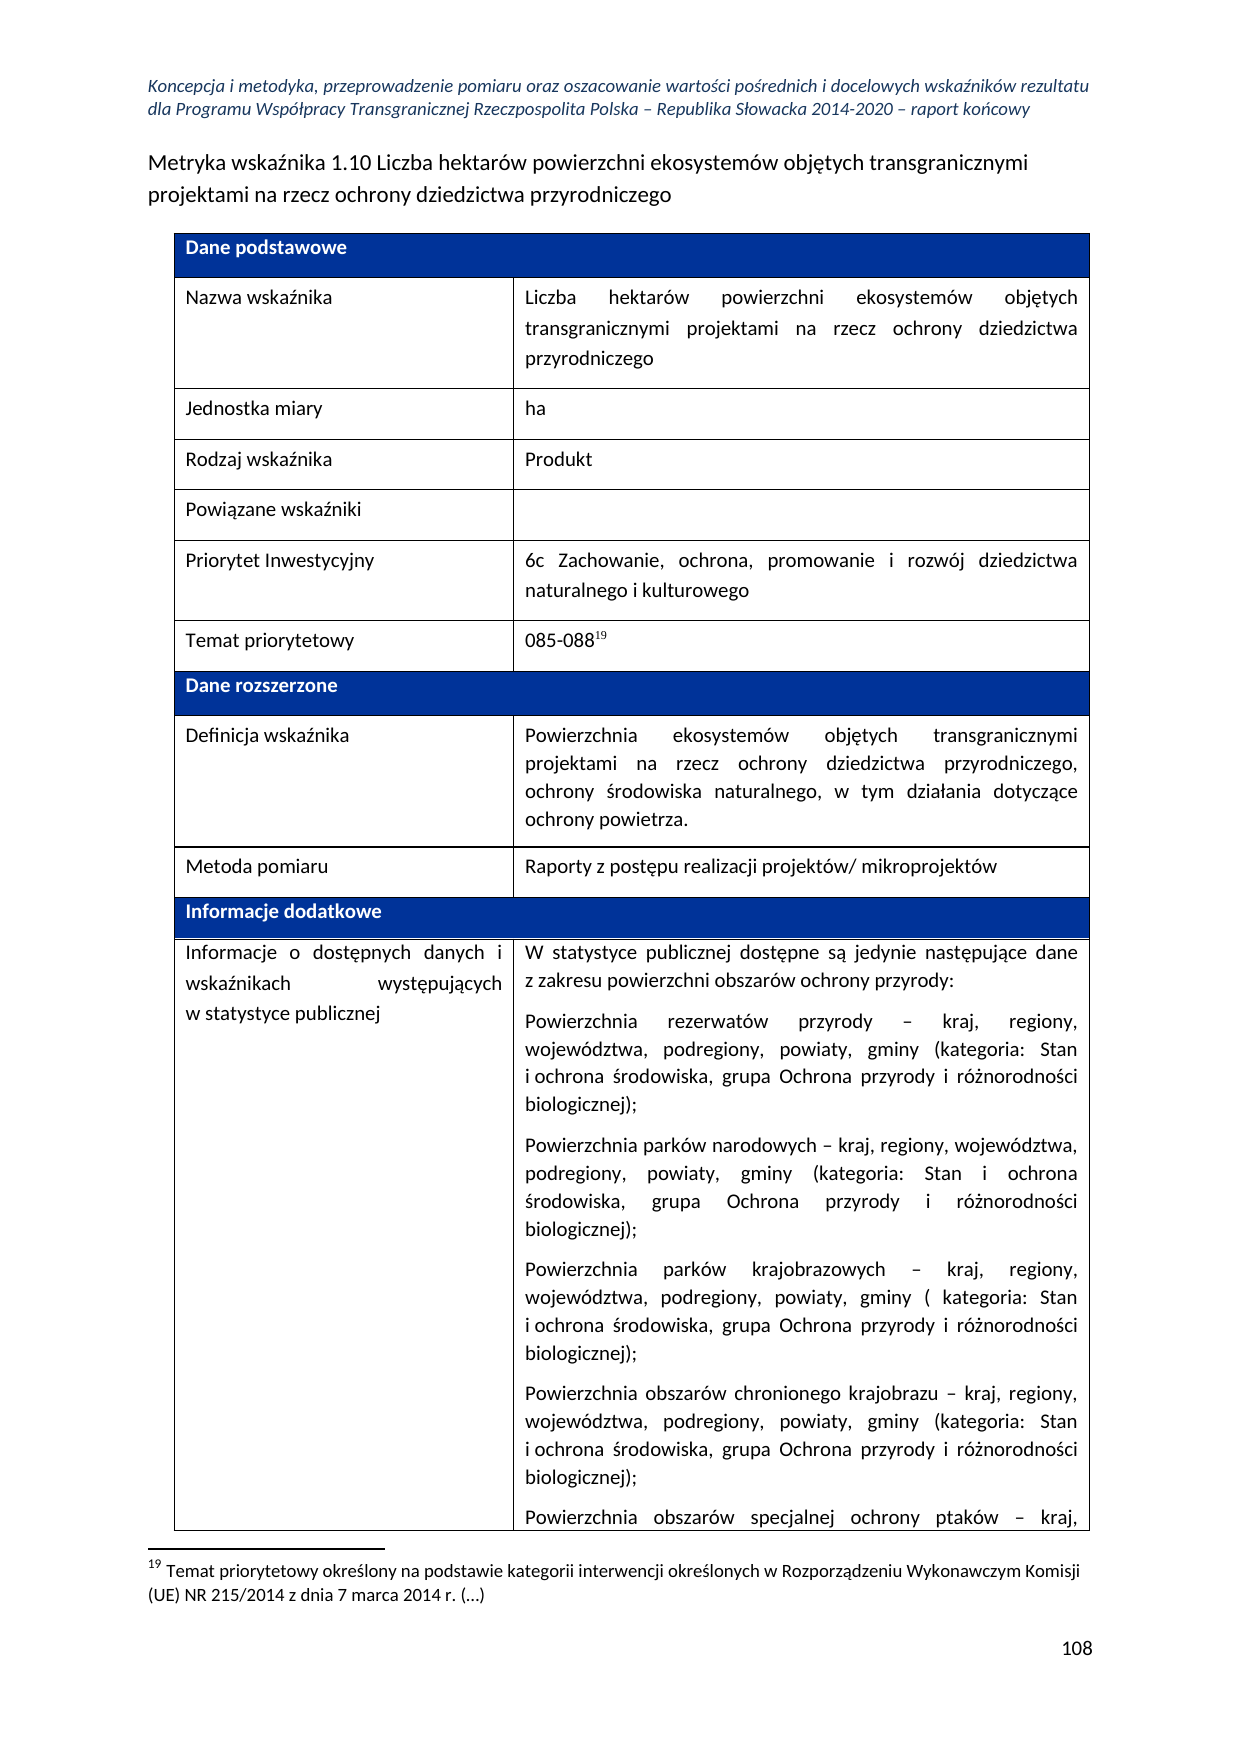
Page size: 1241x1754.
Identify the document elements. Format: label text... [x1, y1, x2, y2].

text Metryka wskaźnika 1.10 Liczba hektarów powierzchni ekosystemów objętych transgranicznymi projektami na rzecz ochrony dziedzictwa przyrodniczego [148, 148, 1093, 208]
table_cell 085-088 [514, 621, 1089, 671]
table_cell ha [514, 389, 1089, 439]
table_cell Powierzchnia ekosystemów objętych transgranicznymi projektami na rzecz ochrony dziedzictwa przyrodniczego, ochrony środowiska naturalnego, w tym działania dotyczące ochrony powietrza. [514, 716, 1089, 846]
table_cell Raporty z postępu realizacji projektów/ mikroprojektów [514, 848, 1089, 897]
table_cell Definicja wskaźnika [175, 716, 513, 846]
table_cell Liczba hektarów powierzchni ekosystemów objętych transgranicznymi projektami na rzecz ochrony dziedzictwa przyrodniczego [514, 278, 1089, 388]
table_header Dane podstawowe [175, 234, 1089, 277]
table_cell Informacje dodatkowe [175, 898, 1089, 938]
table_cell 6c Zachowanie, ochrona, promowanie i rozwój dziedzictwa naturalnego i kulturowego [514, 541, 1089, 620]
table_cell Nazwa wskaźnika [175, 278, 513, 388]
table_cell Temat priorytetowy [175, 621, 513, 671]
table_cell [514, 940, 1089, 1530]
table_cell [514, 490, 1089, 539]
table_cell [175, 940, 513, 1530]
table_cell Powiązane wskaźniki [175, 490, 513, 539]
table_cell Metoda pomiaru [175, 848, 513, 897]
table_cell Jednostka miary [175, 389, 513, 439]
table_cell Produkt [514, 440, 1089, 489]
table_cell Dane rozszerzone [175, 672, 1089, 715]
table_cell Priorytet Inwestycyjny [175, 541, 513, 620]
table_cell Rodzaj wskaźnika [175, 440, 513, 489]
